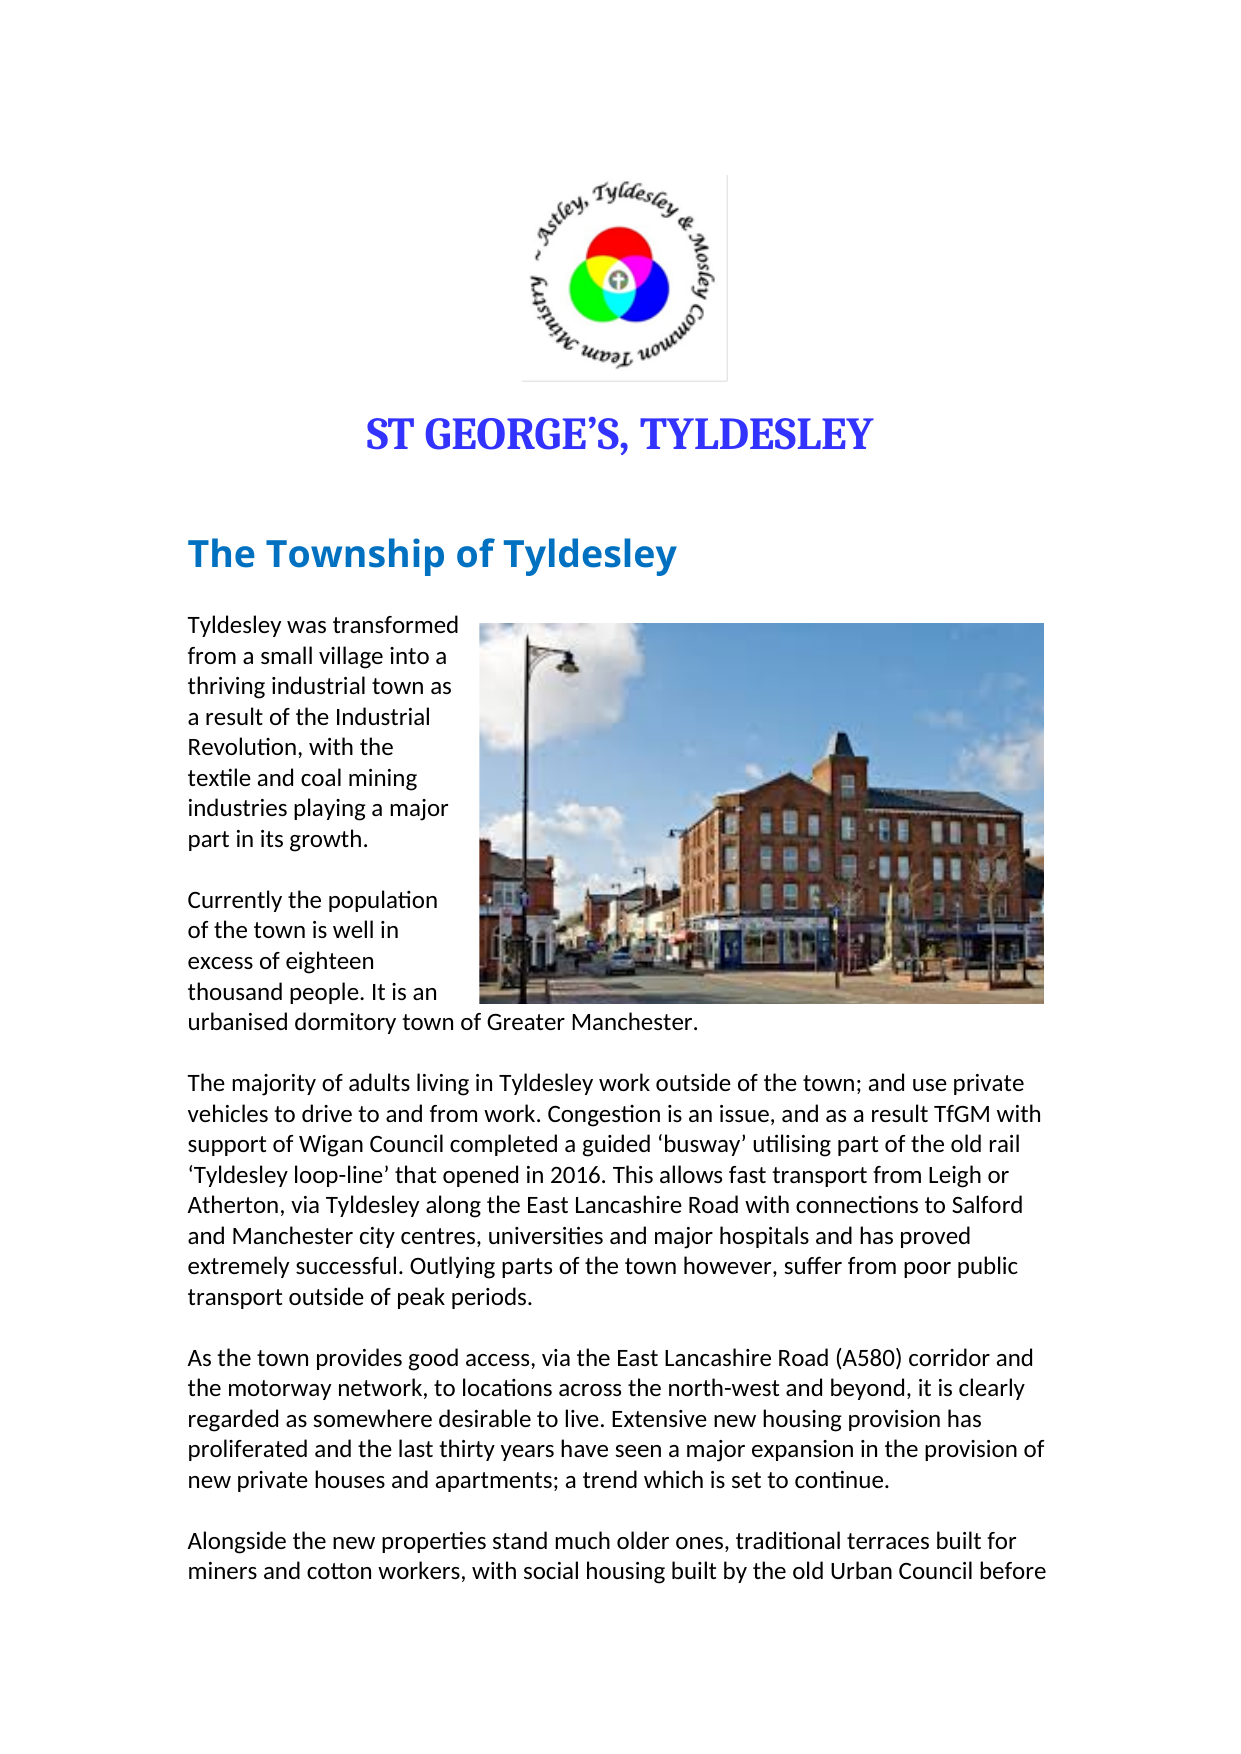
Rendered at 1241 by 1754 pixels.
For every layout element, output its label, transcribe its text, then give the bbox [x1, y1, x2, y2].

picture [522, 175, 729, 383]
text The Township of Tyldesley [187, 528, 1053, 579]
text The majority of adults living in Tyldesley work outside of the town; and use private vehicles to drive to and from work. Congestion is an issue, and as a result TfGM with support of Wigan Council completed a guided ‘busway’ utilising part of the old rail ‘Tyldesley loop-line’ that opened in 2016. This allows fast transport from Leigh or Atherton, via Tyldesley along the East Lancashire Road with connections to Salford and Manchester city centres, universities and major hospitals and has proved extremely successful. Outlying parts of the town however, suffer from poor public transport outside of peak periods. [187, 1067, 1053, 1311]
picture [479, 623, 1044, 1004]
text Currently the population of the town is well in excess of eighteen thousand people. It is an urbanised dormitory town of Greater Manchester. [187, 884, 1053, 1037]
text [187, 1525, 1053, 1586]
title ST GEORGE’S, TYLDESLEY [187, 408, 1053, 461]
text Tyldesley was transformed from a small village into a thriving industrial town as a result of the Industrial Revolution, with the textile and coal mining industries playing a major part in its growth. [187, 609, 1053, 853]
text As the town provides good access, via the East Lancashire Road (A580) corridor and the motorway network, to locations across the north-west and beyond, it is clearly regarded as somewhere desirable to live. Extensive new housing provision has proliferated and the last thirty years have seen a major expansion in the provision of new private houses and apartments; a trend which is set to continue. [187, 1342, 1053, 1494]
